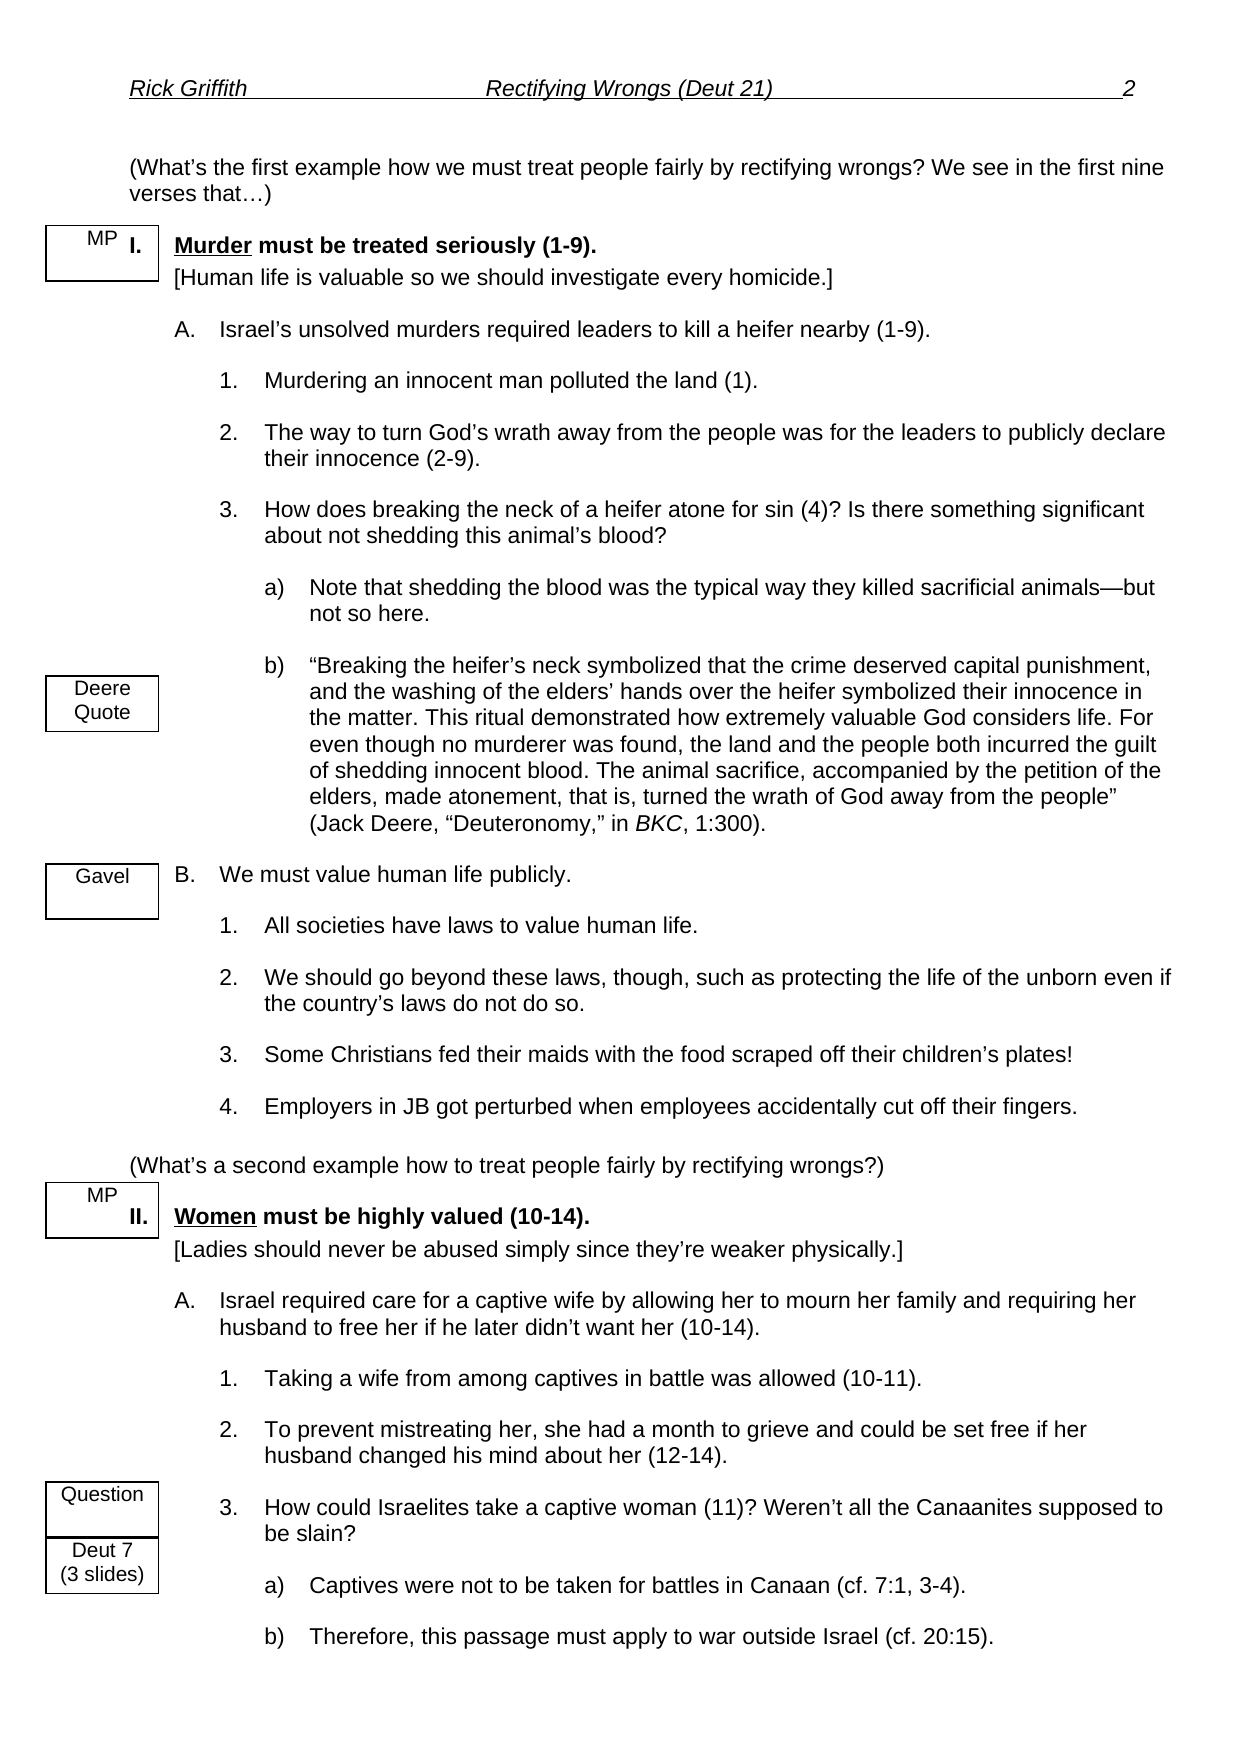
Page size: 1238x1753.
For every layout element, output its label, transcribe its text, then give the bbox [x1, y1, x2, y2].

subtitle Some Christians fed their maids with the food scraped off their children’s plates! [219, 1041, 1172, 1068]
subtitle Israel’s unsolved murders required leaders to kill a heifer nearby (1-9). [174, 316, 1173, 342]
subtitle To prevent mistreating her, she had a month to grieve and could be set free if her husband changed his mind about her (12-14). [219, 1416, 1172, 1469]
subtitle All societies have laws to value human life. [219, 912, 1172, 939]
subtitle How does breaking the neck of a heifer atone for sin (4)? Is there something significant about not shedding this animal’s blood? [219, 496, 1172, 549]
text (What’s the first example how we must treat people fairly by rectifying wrongs? We see in the first nine verses that…) [129, 154, 1172, 207]
subtitle We must value human life publicly. [174, 861, 1173, 887]
subtitle Note that shedding the blood was the typical way they killed sacrificial animals—but not so here. [264, 574, 1172, 627]
subtitle II. Women must be highly valued (10-14). [159, 1203, 1173, 1229]
subtitle We should go beyond these laws, though, such as protecting the life of the unborn even if the country’s laws do not do so. [219, 964, 1172, 1016]
subtitle Captives were not to be taken for battles in Canaan (cf. 7:1, 3-4). [264, 1572, 1172, 1598]
subtitle Employers in JB got perturbed when employees accidentally cut off their fingers. [219, 1093, 1172, 1119]
subtitle Therefore, this passage must apply to war outside Israel (cf. 20:15). [264, 1623, 1172, 1649]
text (What’s a second example how to treat people fairly by rectifying wrongs?) [129, 1152, 1172, 1178]
subtitle I. Murder must be treated seriously (1-9). [159, 232, 1173, 258]
subtitle Taking a wife from among captives in battle was allowed (10-11). [219, 1365, 1172, 1391]
subtitle Israel required care for a captive wife by allowing her to mourn her family and requiring her husband to free her if he later didn’t want her (10-14). [174, 1287, 1173, 1340]
subtitle “Breaking the heifer’s neck symbolized that the crime deserved capital punishment, and the washing of the elders’ hands over the heifer symbolized their innocence in the matter. This ritual demonstrated how extremely valuable God considers life. For even though no murderer was found, the land and the people both incurred the guilt of shedding innocent blood. The animal sacrifice, accompanied by the petition of the elders, made atonement, that is, turned the wrath of God away from the people” (Jack Deere, “Deuteronomy,” in BKC, 1:300). [264, 652, 1172, 836]
subtitle The way to turn God’s wrath away from the people was for the leaders to publicly declare their innocence (2-9). [219, 418, 1172, 471]
text [Human life is valuable so we should investigate every homicide.] [173, 264, 1172, 291]
subtitle Murdering an innocent man polluted the land (1). [219, 367, 1172, 393]
text [Ladies should never be abused simply since they’re weaker physically.] [173, 1236, 1172, 1262]
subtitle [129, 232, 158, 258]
subtitle How could Israelites take a captive woman (11)? Weren’t all the Canaanites supposed to be slain? [219, 1494, 1172, 1547]
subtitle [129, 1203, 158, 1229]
